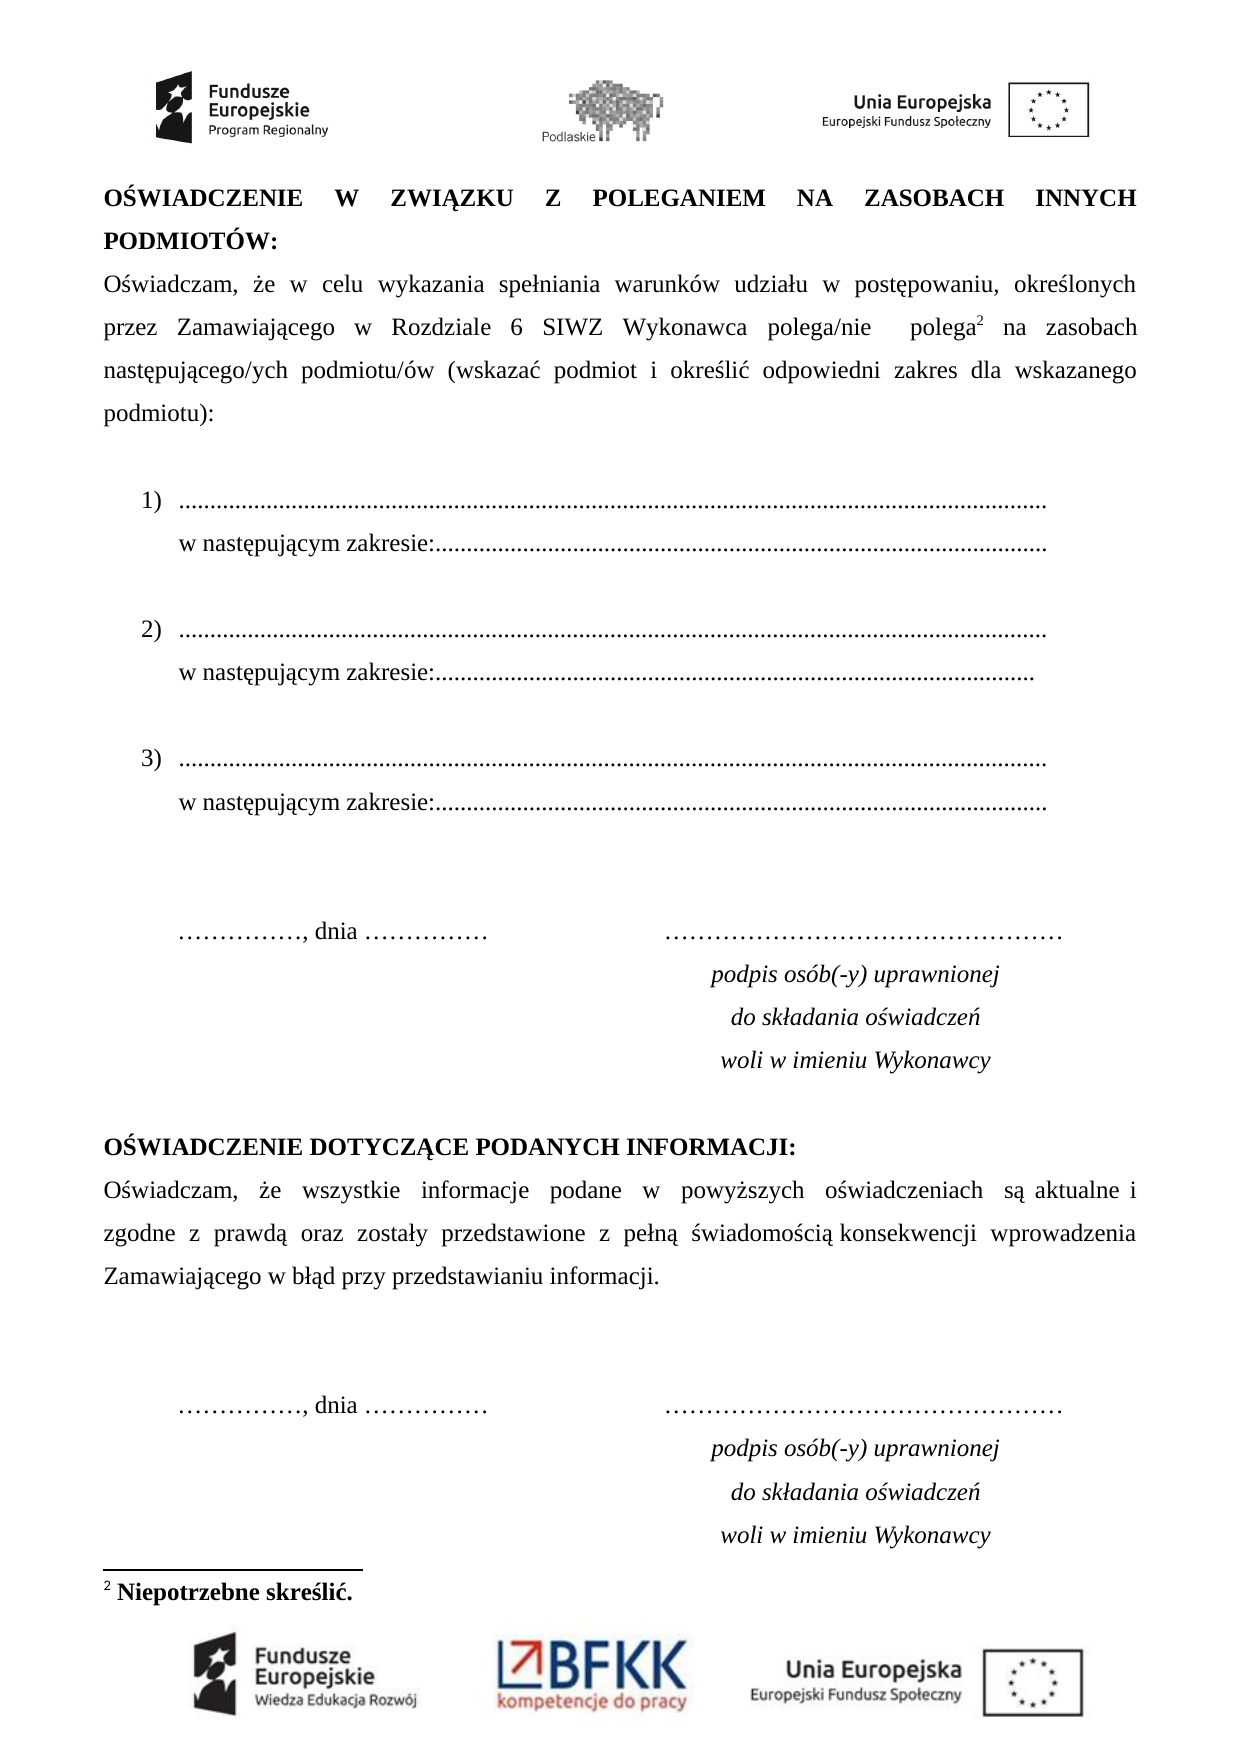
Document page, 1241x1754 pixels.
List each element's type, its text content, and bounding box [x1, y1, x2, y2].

text podpis osób(-y) uprawnionej [103, 1433, 1138, 1462]
text OŚWIADCZENIE DOTYCZĄCE PODANYCH INFORMACJI: [103, 1132, 1138, 1160]
text do składania oświadczeń [103, 1002, 1138, 1031]
text ……………, dnia …………… ………………………………………… [103, 916, 1138, 945]
text woli w imieniu Wykonawcy [103, 1520, 1138, 1548]
picture [177, 1623, 1092, 1729]
text OŚWIADCZENIE W ZWIĄZKU Z POLEGANIEM NA ZASOBACH INNYCH PODMIOTÓW: [103, 183, 1138, 255]
list w następującym zakresie:.................................................................................................. [178, 528, 1138, 557]
list w następującym zakresie:................................................................................................ [178, 657, 1138, 686]
list ........................................................................................................................................... [141, 743, 1138, 772]
picture [147, 66, 1093, 149]
text Oświadczam, że w celu wykazania spełniania warunków udziału w postępowaniu, określonych przez Zamawiającego w Rozdziale 6 SIWZ Wykonawca polega/nie polega na zasobach następującego/ych podmiotu/ów (wskazać podmiot i określić odpowiedni zakres dla wskazanego podmiotu): [103, 269, 1138, 427]
text Oświadczam, że wszystkie informacje podane w powyższych oświadczeniach są aktualne i zgodne z prawdą oraz zostały przedstawione z pełną świadomością konsekwencji wprowadzenia Zamawiającego w błąd przy przedstawianiu informacji. [103, 1175, 1138, 1290]
list ........................................................................................................................................... [141, 614, 1138, 643]
text podpis osób(-y) uprawnionej [103, 959, 1138, 988]
text do składania oświadczeń [103, 1477, 1138, 1505]
list ........................................................................................................................................... [141, 485, 1138, 513]
text woli w imieniu Wykonawcy [103, 1045, 1138, 1074]
list w następującym zakresie:.................................................................................................. [178, 787, 1138, 815]
text ……………, dnia …………… ………………………………………… [103, 1390, 1138, 1419]
